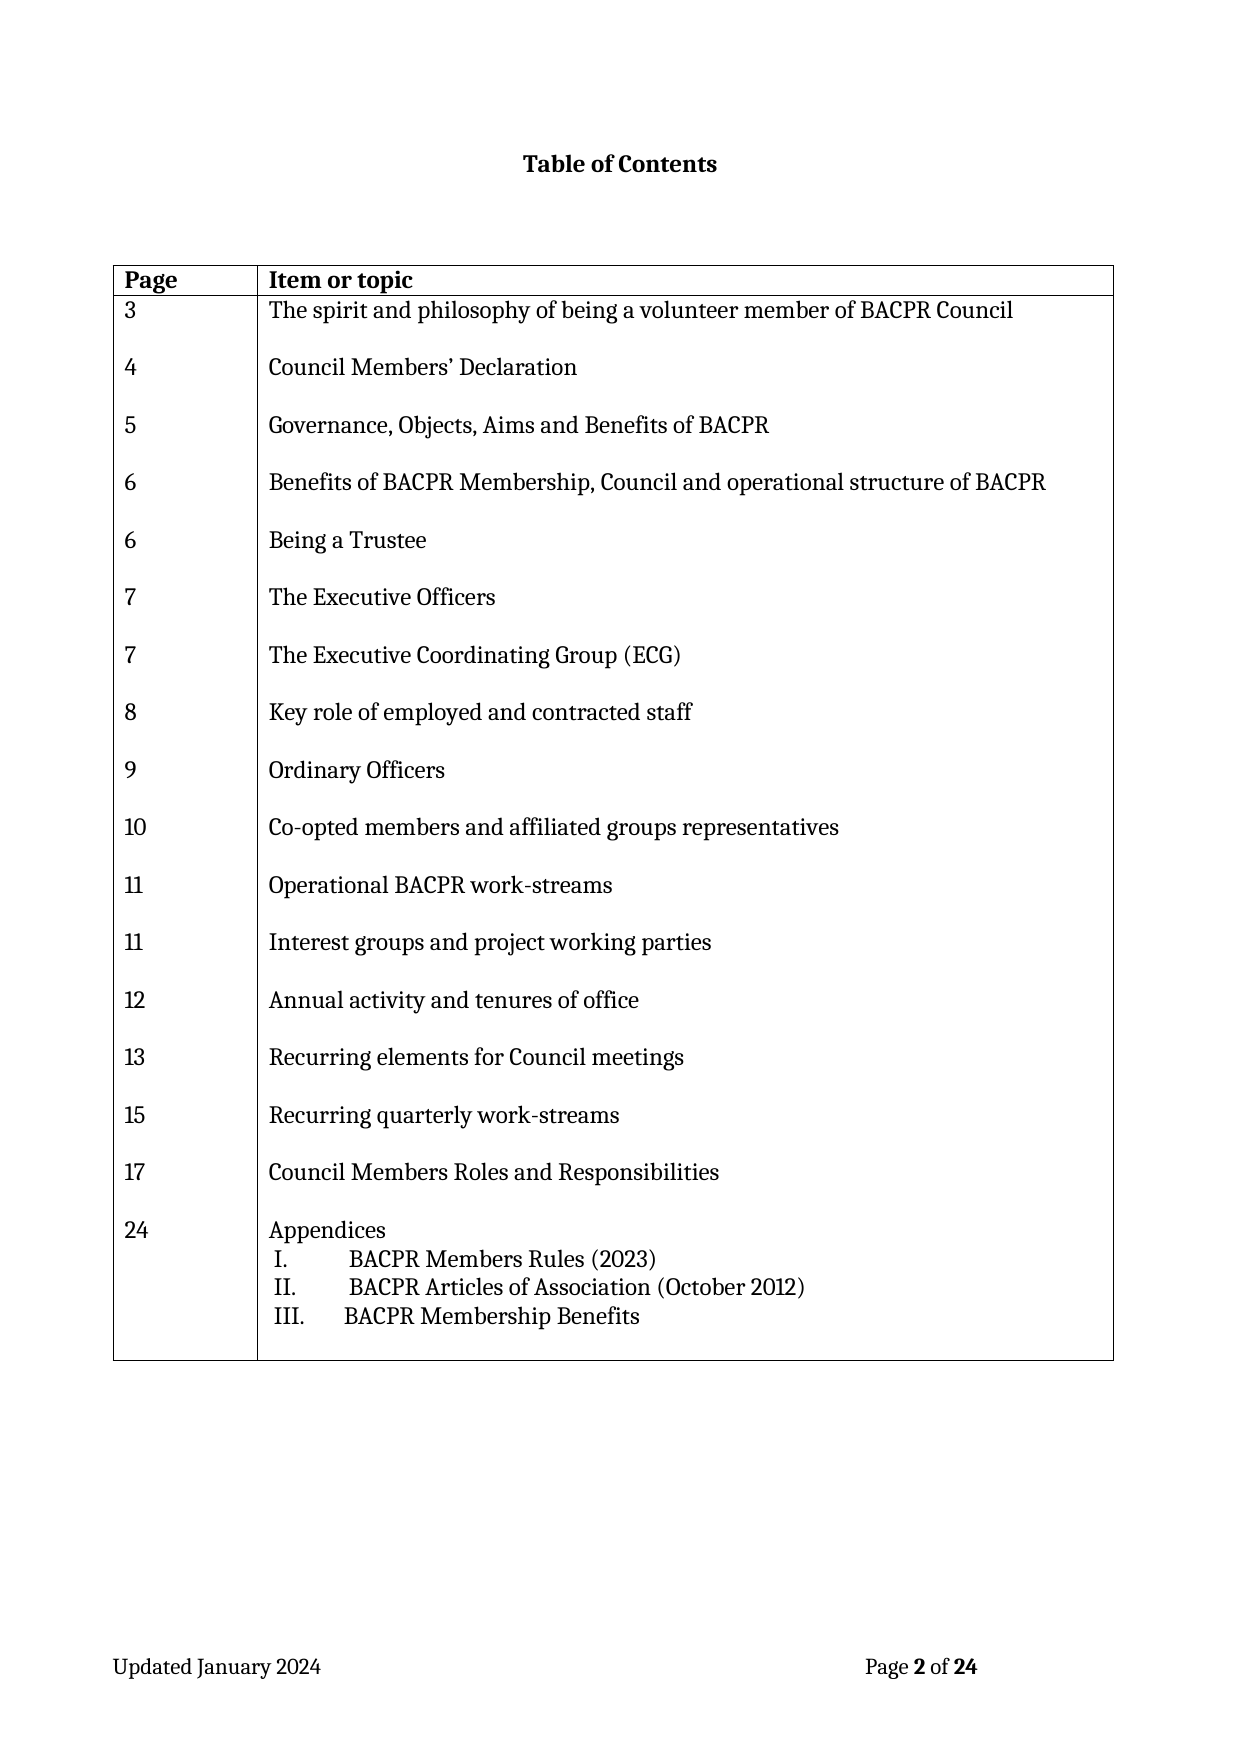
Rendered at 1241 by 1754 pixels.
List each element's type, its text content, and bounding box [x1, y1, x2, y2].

table_cell The spirit and philosophy of being a volunteer member of BACPR Council Council Members’ Declaration Governance, Objects, Aims and Benefits of BACPR Benefits of BACPR Membership, Council and operational structure of BACPR Being a Trustee The Executive Officers The Executive Coordinating Group (ECG) Key role of employed and contracted staff Ordinary Officers Co-opted members and affiliated groups representatives Operational BACPR work-streams Interest groups and project working parties Annual activity and tenures of office Recurring elements for Council meetings Recurring quarterly work-streams Council Members Roles and Responsibilities Appendices BACPR Members Rules (2023) BACPR Articles of Association (October 2012) BACPR Membership Benefits [258, 296, 1113, 1359]
table_header Item or topic [258, 266, 1113, 295]
table_cell 3 4 5 6 6 7 7 8 9 10 11 11 12 13 15 17 24 [114, 296, 257, 1359]
table_header Page [114, 266, 257, 295]
text Table of Contents [112, 150, 1128, 179]
